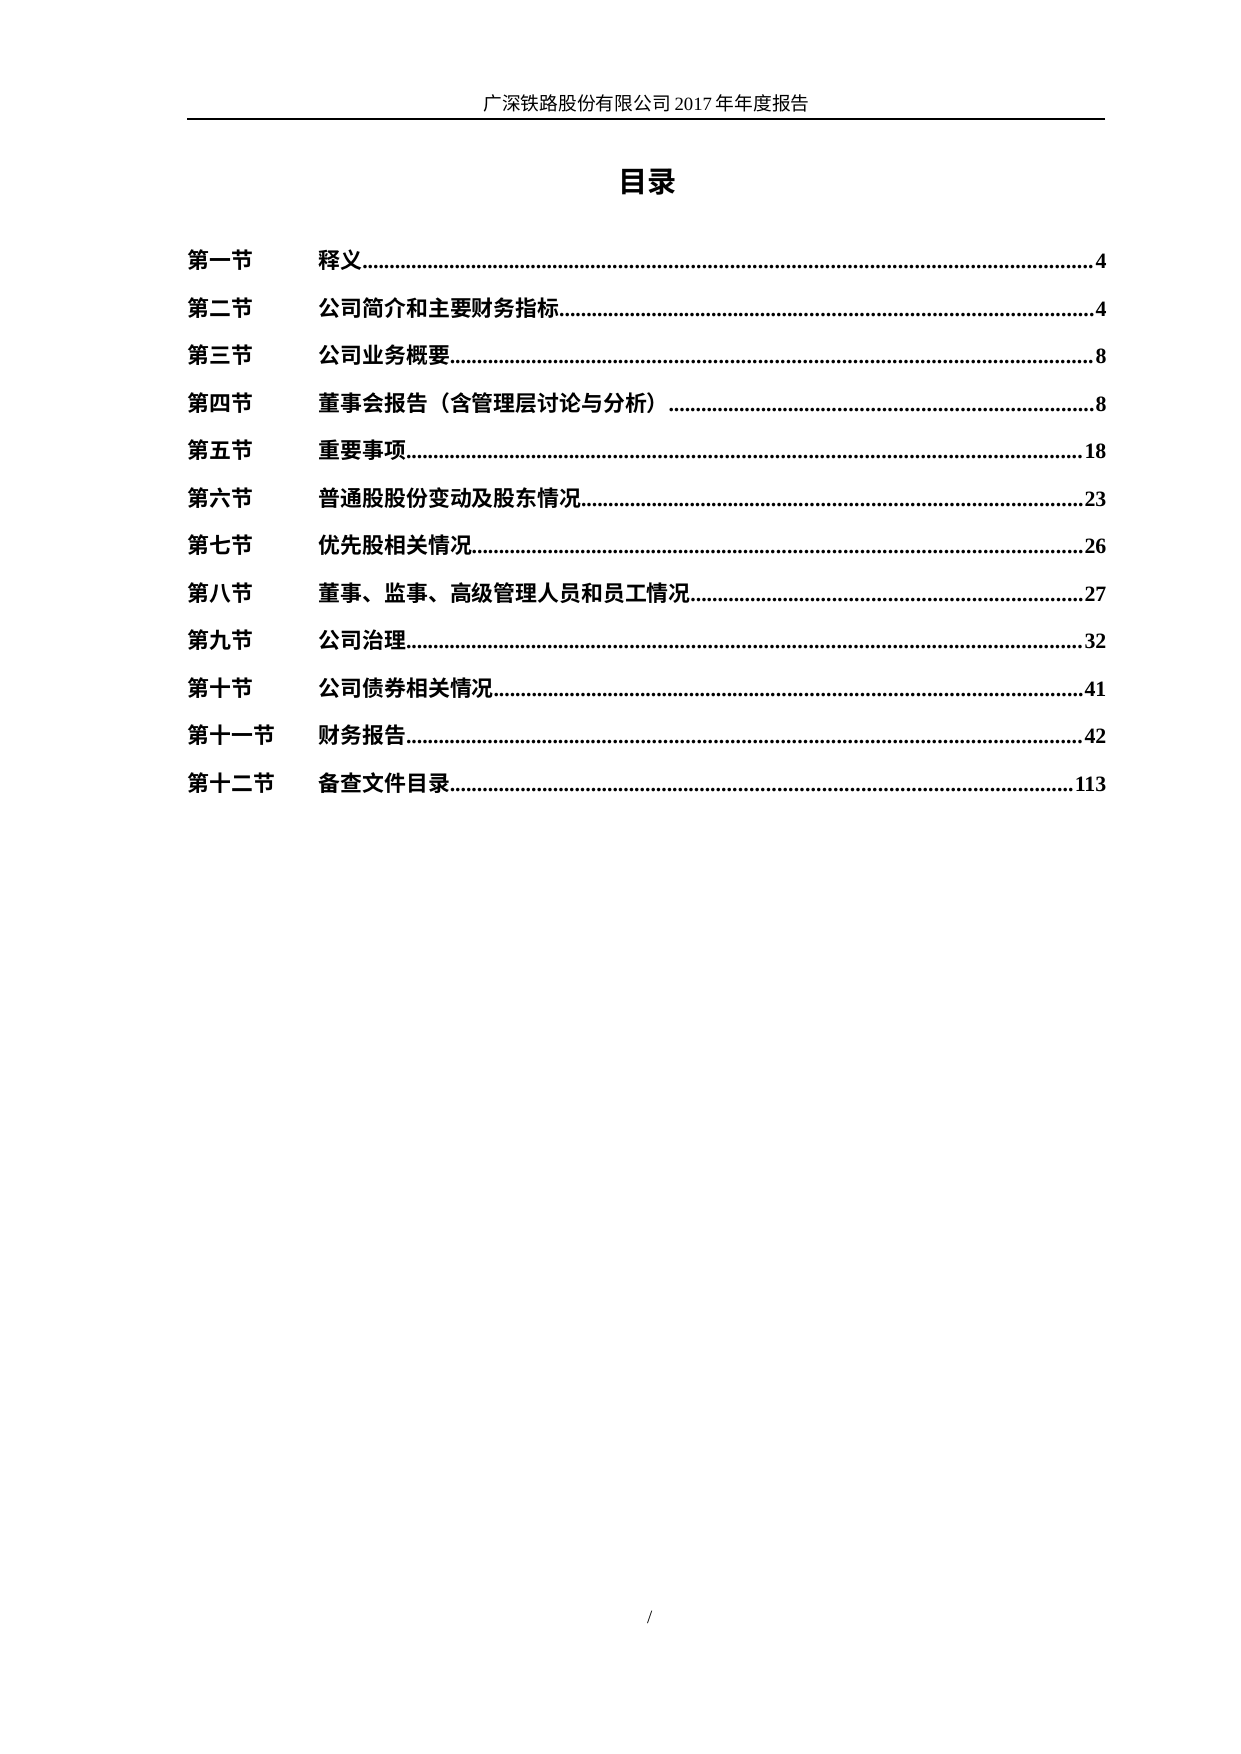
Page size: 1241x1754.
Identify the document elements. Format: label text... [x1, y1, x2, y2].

text 第三节 公司业务概要 8 [187, 338, 1107, 370]
text 第六节 普通股股份变动及股东情况 23 [187, 481, 1107, 513]
text 第十一节 财务报告 42 [187, 718, 1107, 750]
text 第九节 公司治理 32 [187, 623, 1107, 655]
text 第八节 董事、监事、高级管理人员和员工情况 27 [187, 576, 1107, 608]
text 第十二节 备查文件目录 113 [187, 766, 1107, 798]
text 第五节 重要事项 18 [187, 433, 1107, 465]
text 第一节 释义 4 [187, 243, 1107, 275]
text 第十节 公司债券相关情况 41 [187, 671, 1107, 703]
text 第七节 优先股相关情况 26 [187, 528, 1107, 560]
text 第二节 公司简介和主要财务指标 4 [187, 291, 1107, 323]
text 第四节 董事会报告（含管理层讨论与分析） 8 [187, 386, 1107, 418]
text 目录 [187, 159, 1107, 201]
